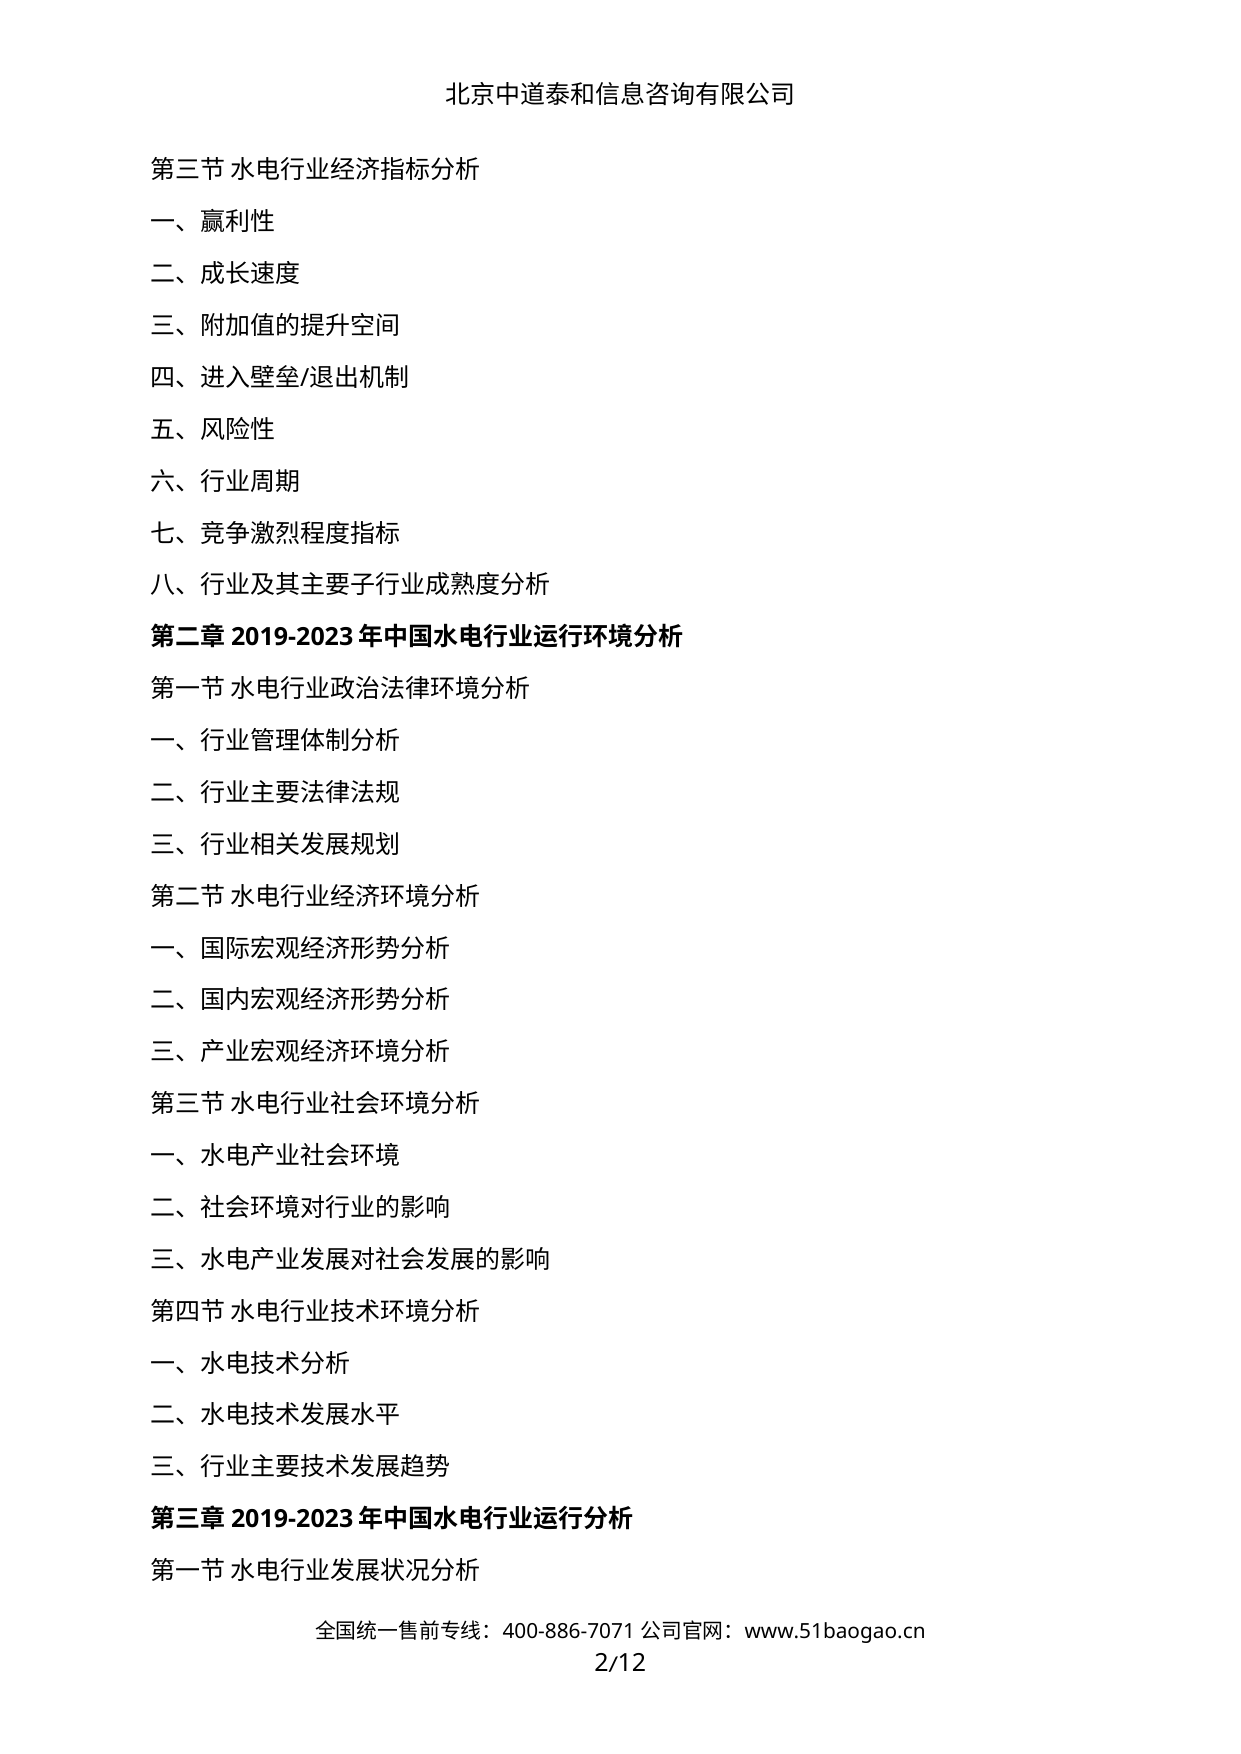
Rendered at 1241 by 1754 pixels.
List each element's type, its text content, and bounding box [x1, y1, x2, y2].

text 第一节 水电行业发展状况分析 [150, 1551, 1090, 1587]
text 一、行业管理体制分析 [150, 721, 1090, 757]
text 一、赢利性 [150, 202, 1090, 238]
text 第二节 水电行业经济环境分析 [150, 876, 1090, 912]
text 三、行业主要技术发展趋势 [150, 1447, 1090, 1483]
text 三、行业相关发展规划 [150, 824, 1090, 861]
text 七、竞争激烈程度指标 [150, 513, 1090, 549]
text 二、国内宏观经济形势分析 [150, 980, 1090, 1016]
text 二、水电技术发展水平 [150, 1395, 1090, 1431]
text 六、行业周期 [150, 461, 1090, 497]
text 三、产业宏观经济环境分析 [150, 1032, 1090, 1068]
text 第三节 水电行业社会环境分析 [150, 1084, 1090, 1120]
text 八、行业及其主要子行业成熟度分析 [150, 565, 1090, 601]
text 四、进入壁垒/退出机制 [150, 357, 1090, 394]
text 第一节 水电行业政治法律环境分析 [150, 669, 1090, 705]
text 一、水电产业社会环境 [150, 1136, 1090, 1172]
text 第二章 2019-2023年中国水电行业运行环境分析 [150, 617, 1090, 653]
text 三、水电产业发展对社会发展的影响 [150, 1239, 1090, 1276]
text 五、风险性 [150, 409, 1090, 446]
text 一、国际宏观经济形势分析 [150, 928, 1090, 964]
text 二、行业主要法律法规 [150, 772, 1090, 809]
text 二、成长速度 [150, 254, 1090, 290]
text 二、社会环境对行业的影响 [150, 1187, 1090, 1224]
text 三、附加值的提升空间 [150, 306, 1090, 342]
text 第四节 水电行业技术环境分析 [150, 1291, 1090, 1327]
text 第三节 水电行业经济指标分析 [150, 150, 1090, 186]
text 一、水电技术分析 [150, 1343, 1090, 1379]
text 第三章 2019-2023年中国水电行业运行分析 [150, 1499, 1090, 1535]
